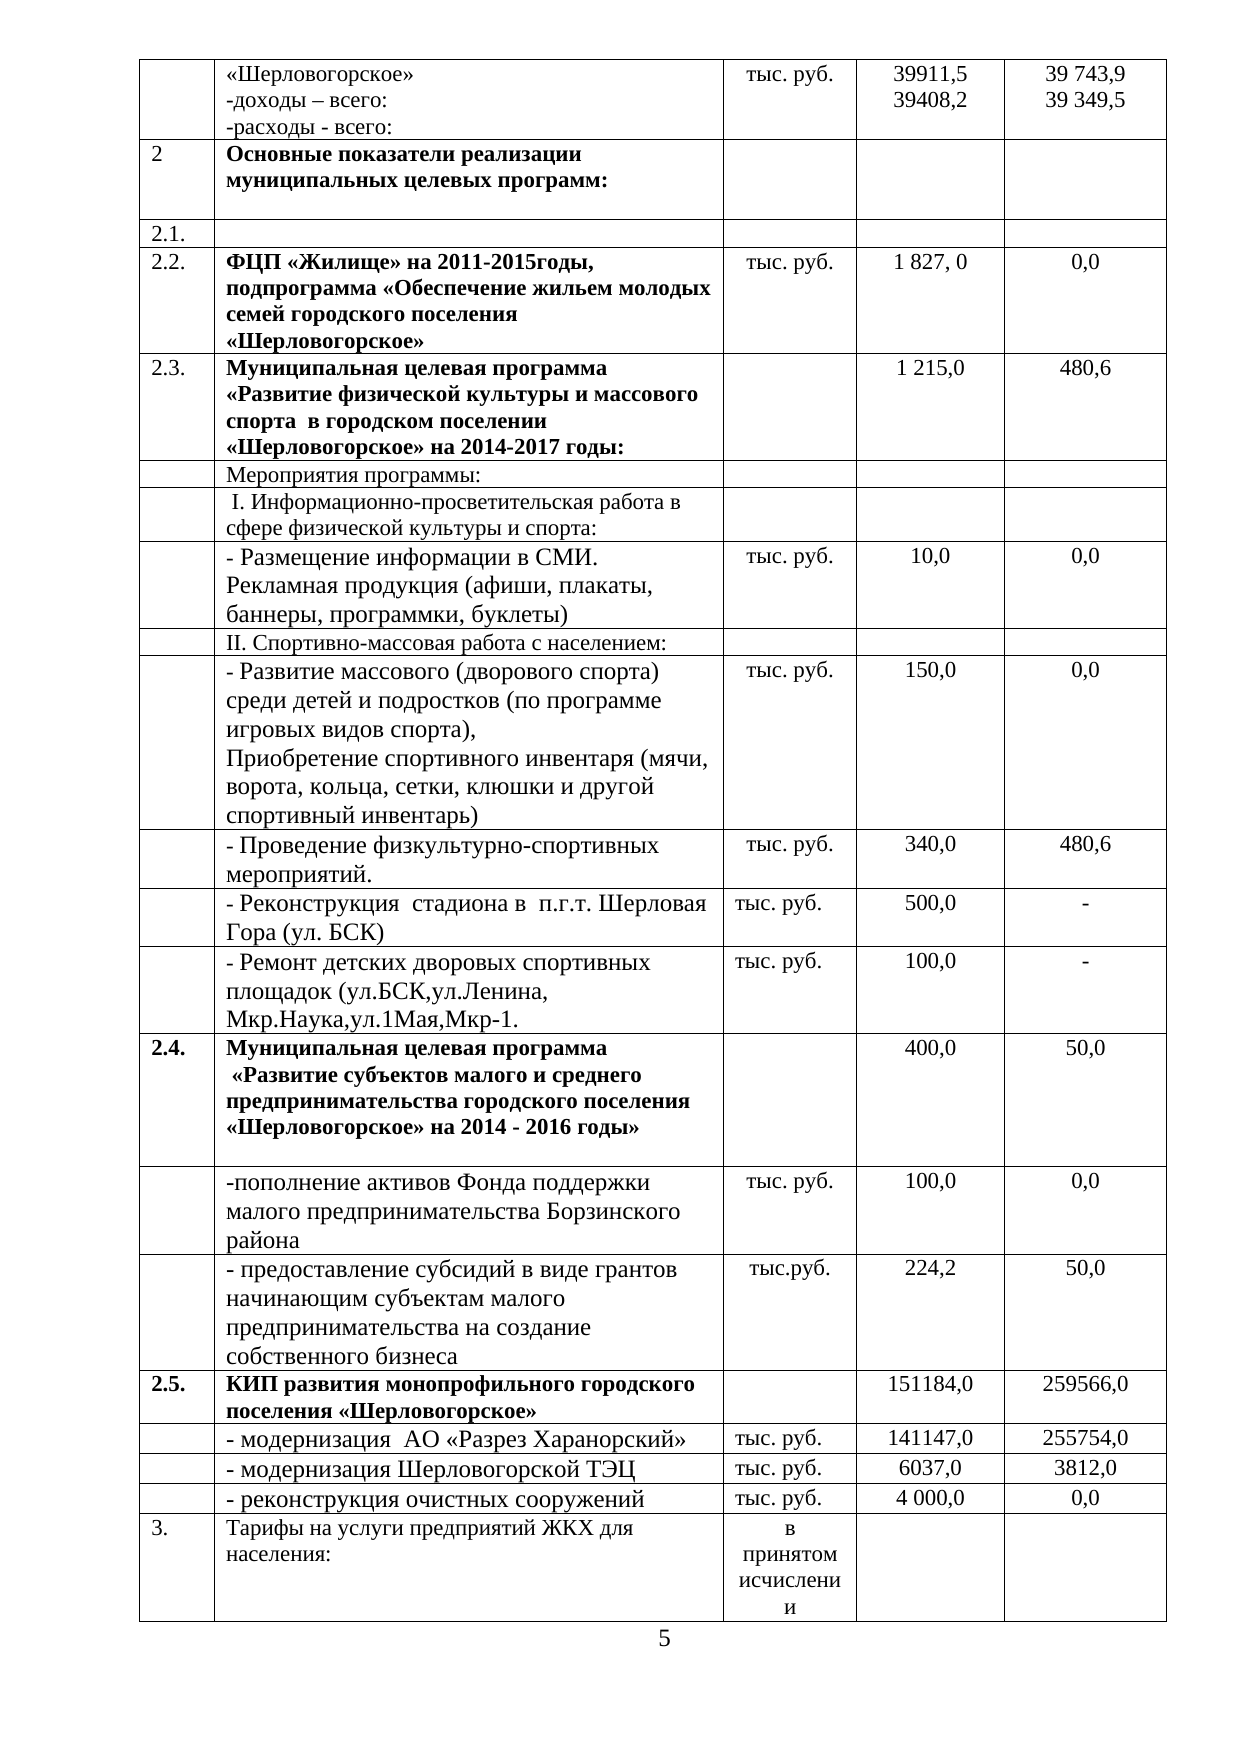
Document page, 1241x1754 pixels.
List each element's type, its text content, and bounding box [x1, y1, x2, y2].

table_cell [140, 1424, 214, 1453]
table_cell [140, 1255, 214, 1369]
table_cell 340,0 [857, 830, 1004, 887]
table_cell - Реконструкция стадиона в п.г.т. Шерловая Гора (ул. БСК) [215, 889, 723, 946]
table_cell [215, 60, 723, 139]
table_cell - [1005, 947, 1166, 1033]
table_cell 3812,0 [1005, 1454, 1166, 1483]
table_cell 2.3. [140, 354, 214, 459]
table_cell - Размещение информации в СМИ. Рекламная продукция (афиши, плакаты, баннеры, программки, буклеты) [215, 542, 723, 628]
table_cell 1 215,0 [857, 354, 1004, 459]
table_cell [857, 629, 1004, 655]
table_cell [215, 1514, 723, 1621]
table_cell I. Информационно-просветительская работа в сфере физической культуры и спорта: [215, 488, 723, 541]
table_cell [215, 220, 723, 247]
table_cell 1 827, 0 [857, 248, 1004, 353]
table_cell [140, 1167, 214, 1253]
table_cell [140, 656, 214, 829]
table_cell 2.4. [140, 1034, 214, 1166]
table_cell [724, 461, 856, 487]
table_cell 480,6 [1005, 830, 1166, 887]
table_cell 4 000,0 [857, 1484, 1004, 1513]
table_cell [724, 1514, 856, 1621]
table_cell [140, 947, 214, 1033]
table_cell [724, 1034, 856, 1166]
table_cell 0,0 [1005, 1484, 1166, 1513]
table_cell 1. [140, 60, 214, 139]
table_cell [724, 220, 856, 247]
table_cell - Развитие массового (дворового спорта) среди детей и подростков (по программе игровых видов спорта), Приобретение спортивного инвентаря (мячи, ворота, кольца, сетки, клюшки и другой спортивный инвентарь) [215, 656, 723, 829]
table_cell [140, 461, 214, 487]
table_cell 100,0 [857, 947, 1004, 1033]
table_cell тыс. руб. [724, 542, 856, 628]
table_cell [140, 1484, 214, 1513]
table_cell 6037,0 [857, 1454, 1004, 1483]
table_cell [140, 889, 214, 946]
table_cell тыс. руб. [724, 947, 856, 1033]
table_cell [724, 140, 856, 219]
table_cell [140, 1454, 214, 1483]
table_cell II. Спортивно-массовая работа с населением: [215, 629, 723, 655]
table_cell 259566,0 [1005, 1371, 1166, 1423]
table_cell [140, 542, 214, 628]
table_cell 500,0 [857, 889, 1004, 946]
table_cell [1005, 1514, 1166, 1621]
table_cell Основные показатели реализации муниципальных целевых программ: [215, 140, 723, 219]
table_cell 10,0 [857, 542, 1004, 628]
table_cell [140, 830, 214, 887]
table_cell [1005, 140, 1166, 219]
table_cell 2.5. [140, 1371, 214, 1423]
table_cell [724, 1371, 856, 1423]
table_cell [1005, 461, 1166, 487]
table_cell [724, 354, 856, 459]
table_cell 480,6 [1005, 354, 1166, 459]
table_cell 50,0 [1005, 1034, 1166, 1166]
table_cell тыс. руб. [724, 1424, 856, 1453]
table_cell тыс. руб. [724, 830, 856, 887]
table_cell [1005, 220, 1166, 247]
table_cell тыс. руб. [724, 1454, 856, 1483]
table_cell тыс. руб. [724, 656, 856, 829]
table_cell КИП развития монопрофильного городского поселения «Шерловогорское» [215, 1371, 723, 1423]
table_cell 0,0 [1005, 656, 1166, 829]
table_cell [140, 629, 214, 655]
table_cell - Ремонт детских дворовых спортивных площадок (ул.БСК,ул.Ленина, Мкр.Наука,ул.1Мая,Мкр-1. [215, 947, 723, 1033]
table_cell 100,0 [857, 1167, 1004, 1253]
table_cell - Проведение физкультурно-спортивных мероприятий. [215, 830, 723, 887]
table_cell тыс.руб. [724, 1255, 856, 1369]
table_cell [857, 488, 1004, 541]
table_cell 255754,0 [1005, 1424, 1166, 1453]
table_cell [724, 629, 856, 655]
table_cell [857, 140, 1004, 219]
table_cell - предоставление субсидий в виде грантов начинающим субъектам малого предпринимательства на создание собственного бизнеса [215, 1255, 723, 1369]
table_cell - [1005, 889, 1166, 946]
table_cell 3. [140, 1514, 214, 1621]
table_cell 39911,5 39408,2 [857, 60, 1004, 139]
table_cell [857, 220, 1004, 247]
table_cell ФЦП «Жилище» на 2011-2015годы, подпрограмма «Обеспечение жильем молодых семей городского поселения «Шерловогорское» [215, 248, 723, 353]
table_cell [140, 488, 214, 541]
table_cell - модернизация АО «Разрез Харанорский» [215, 1424, 723, 1453]
table_cell 50,0 [1005, 1255, 1166, 1369]
table_cell 0,0 [1005, 542, 1166, 628]
table_cell 39 743,9 39 349,5 [1005, 60, 1166, 139]
table_cell 224,2 [857, 1255, 1004, 1369]
table_cell тыс. руб. [724, 248, 856, 353]
table_cell 141147,0 [857, 1424, 1004, 1453]
table_cell 2.1. [140, 220, 214, 247]
table_cell 2.2. [140, 248, 214, 353]
table_cell 0,0 [1005, 1167, 1166, 1253]
table_cell 150,0 [857, 656, 1004, 829]
table_cell -пополнение активов Фонда поддержки малого предпринимательства Борзинского района [215, 1167, 723, 1253]
table_cell тыс. руб. [724, 1167, 856, 1253]
table_cell 400,0 [857, 1034, 1004, 1166]
table_cell тыс. руб. [724, 60, 856, 139]
table_cell - модернизация Шерловогорской ТЭЦ [215, 1454, 723, 1483]
table_cell [857, 461, 1004, 487]
table_cell Мероприятия программы: [215, 461, 723, 487]
table_cell тыс. руб. [724, 889, 856, 946]
table_cell 2 [140, 140, 214, 219]
table_cell - реконструкция очистных сооружений [215, 1484, 723, 1513]
table_cell [1005, 629, 1166, 655]
table_cell Муниципальная целевая программа «Развитие субъектов малого и среднего предпринимательства городского поселения «Шерловогорское» на 2014 - 2016 годы» [215, 1034, 723, 1166]
table_cell [1005, 488, 1166, 541]
table_cell Муниципальная целевая программа «Развитие физической культуры и массового спорта в городском поселении «Шерловогорское» на 2014-2017 годы: [215, 354, 723, 459]
table_cell [857, 1514, 1004, 1621]
table_cell 0,0 [1005, 248, 1166, 353]
table_cell тыс. руб. [724, 1484, 856, 1513]
table_cell [724, 488, 856, 541]
table_cell 151184,0 [857, 1371, 1004, 1423]
